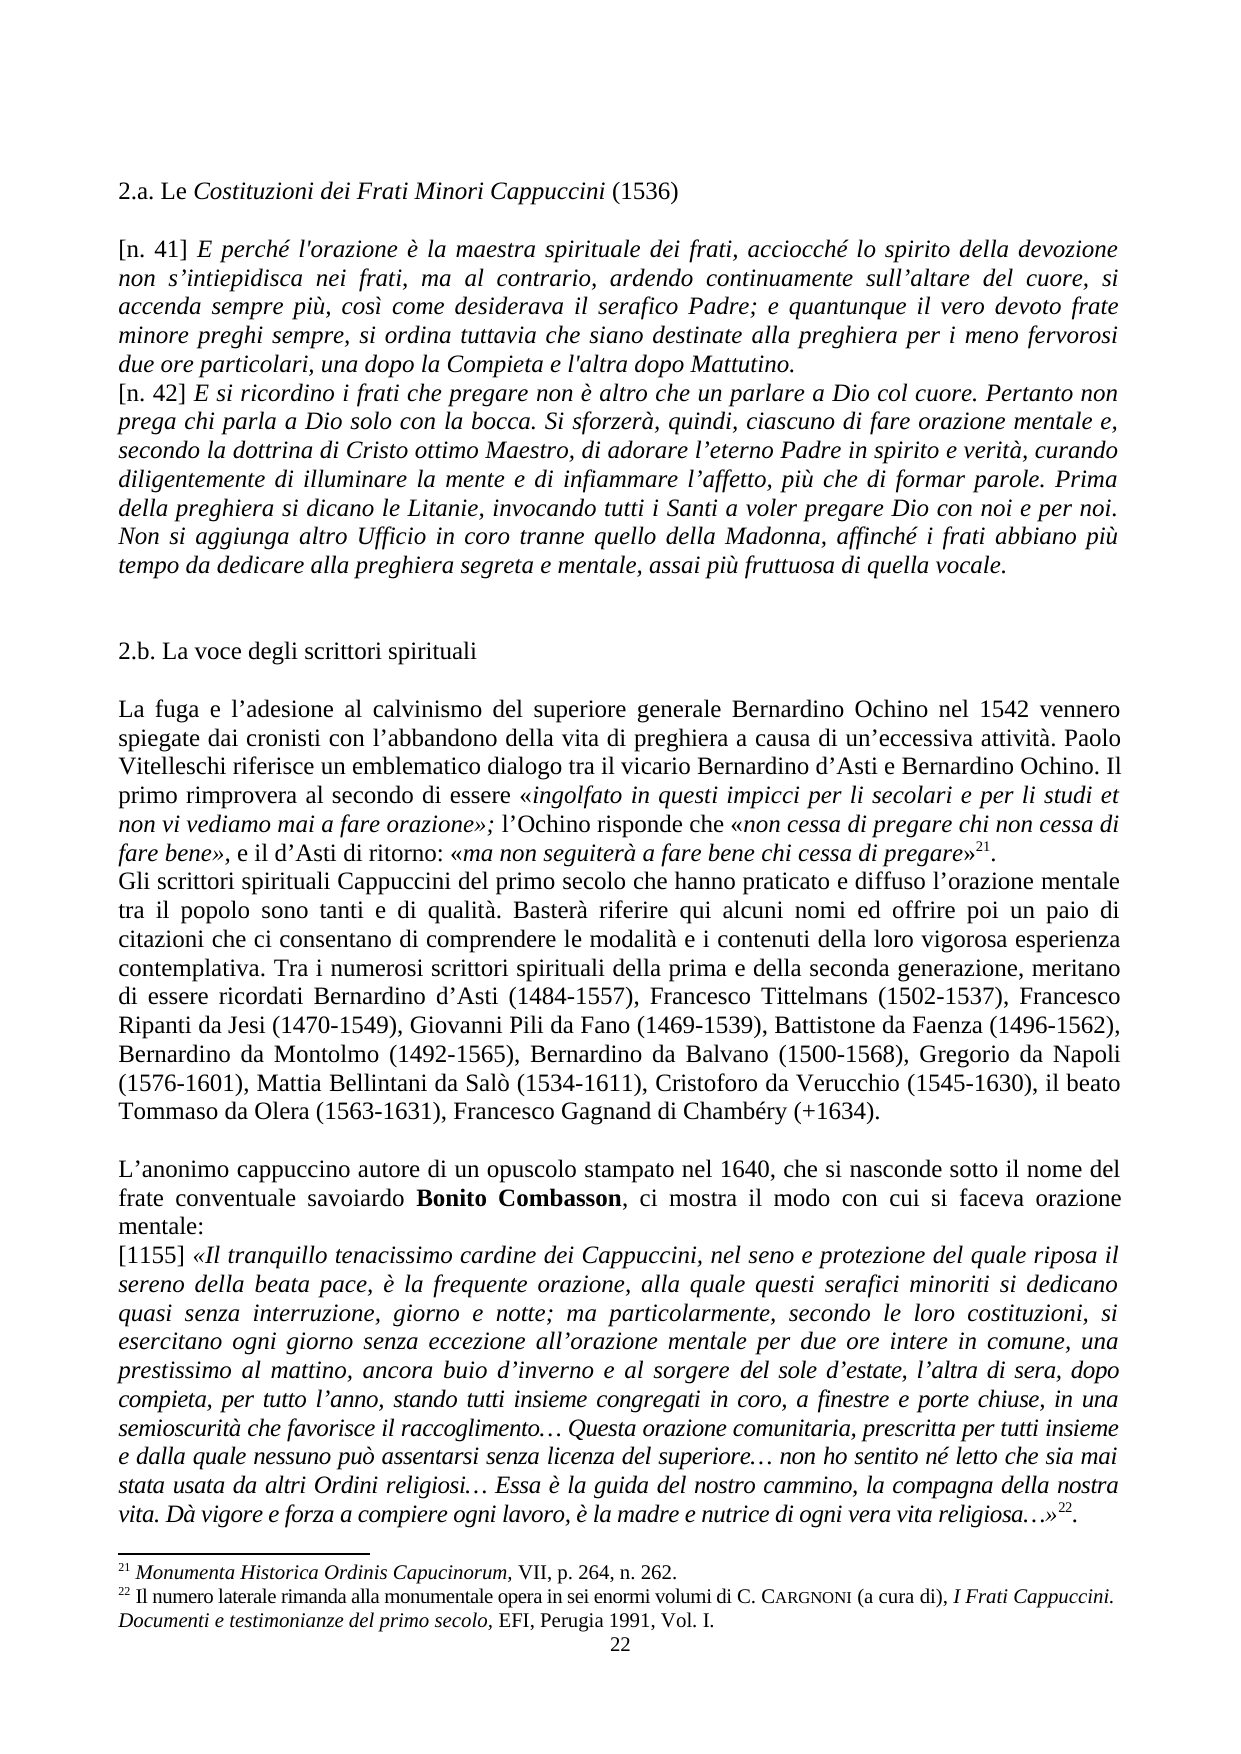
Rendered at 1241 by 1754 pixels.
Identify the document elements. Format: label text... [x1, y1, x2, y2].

text Gli scrittori spirituali Cappuccini del primo secolo che hanno praticato e diffuso l’orazione mentale tra il popolo sono tanti e di qualità. Basterà riferire qui alcuni nomi ed offrire poi un paio di citazioni che ci consentano di comprendere le modalità e i contenuti della loro vigorosa esperienza contemplativa. Tra i numerosi scrittori spirituali della prima e della seconda generazione, meritano di essere ricordati Bernardino d’Asti (1484-1557), Francesco Tittelmans (1502-1537), Francesco Ripanti da Jesi (1470-1549), Giovanni Pili da Fano (1469-1539), Battistone da Faenza (1496-1562), Bernardino da Montolmo (1492-1565), Bernardino da Balvano (1500-1568), Gregorio da Napoli (1576-1601), Mattia Bellintani da Salò (1534-1611), Cristoforo da Verucchio (1545-1630), il beato Tommaso da Olera (1563-1631), Francesco Gagnand di Chambéry (+1634). [118, 866, 1122, 1125]
text L’anonimo cappuccino autore di un opuscolo stampato nel 1640, che si nasconde sotto il nome del frate conventuale savoiardo Bonito Combasson, ci mostra il modo con cui si faceva orazione mentale: [118, 1154, 1122, 1240]
text La fuga e l’adesione al calvinismo del superiore generale Bernardino Ochino nel 1542 vennero spiegate dai cronisti con l’abbandono della vita di preghiera a causa di un’eccessiva attività. Paolo Vitelleschi riferisce un emblematico dialogo tra il vicario Bernardino d’Asti e Bernardino Ochino. Il primo rimprovera al secondo di essere «ingolfato in questi impicci per li secolari e per li studi et non vi vediamo mai a fare orazione»; l’Ochino risponde che «non cessa di pregare chi non cessa di fare bene», e il d’Asti di ritorno: «ma non seguiterà a fare bene chi cessa di pregare». [118, 694, 1122, 866]
text [n. 42] E si ricordino i frati che pregare non è altro che un parlare a Dio col cuore. Pertanto non prega chi parla a Dio solo con la bocca. Si sforzerà, quindi, ciascuno di fare orazione mentale e, secondo la dottrina di Cristo ottimo Maestro, di adorare l’eterno Padre in spirito e verità, curando diligentemente di illuminare la mente e di infiammare l’affetto, più che di formar parole. Prima della preghiera si dicano le Litanie, invocando tutti i Santi a voler pregare Dio con noi e per noi. Non si aggiunga altro Ufficio in coro tranne quello della Madonna, affinché i frati abbiano più tempo da dedicare alla preghiera segreta e mentale, assai più fruttuosa di quella vocale. [118, 378, 1122, 579]
text [n. 41] E perché l'orazione è la maestra spirituale dei frati, acciocché lo spirito della devozione non s’intiepidisca nei frati, ma al contrario, ardendo continuamente sull’altare del cuore, si accenda sempre più, così come desiderava il serafico Padre; e quantunque il vero devoto frate minore preghi sempre, si ordina tuttavia che siano destinate alla preghiera per i meno fervorosi due ore particolari, una dopo la Compieta e l'altra dopo Mattutino. [118, 234, 1122, 378]
text 2.a. Le Costituzioni dei Frati Minori Cappuccini (1536) [118, 176, 1122, 205]
text [1155] «Il tranquillo tenacissimo cardine dei Cappuccini, nel seno e protezione del quale riposa il sereno della beata pace, è la frequente orazione, alla quale questi serafici minoriti si dedicano quasi senza interruzione, giorno e notte; ma particolarmente, secondo le loro costituzioni, si esercitano ogni giorno senza eccezione all’orazione mentale per due ore intere in comune, una prestissimo al mattino, ancora buio d’inverno e al sorgere del sole d’estate, l’altra di sera, dopo compieta, per tutto l’anno, stando tutti insieme congregati in coro, a finestre e porte chiuse, in una semioscurità che favorisce il raccoglimento… Questa orazione comunitaria, prescritta per tutti insieme e dalla quale nessuno può assentarsi senza licenza del superiore… non ho sentito né letto che sia mai stata usata da altri Ordini religiosi… Essa è la guida del nostro cammino, la compagna della nostra vita. Dà vigore e forza a compiere ogni lavoro, è la madre e nutrice di ogni vera vita religiosa…». [118, 1240, 1122, 1528]
text 2.b. La voce degli scrittori spirituali [118, 636, 1122, 665]
